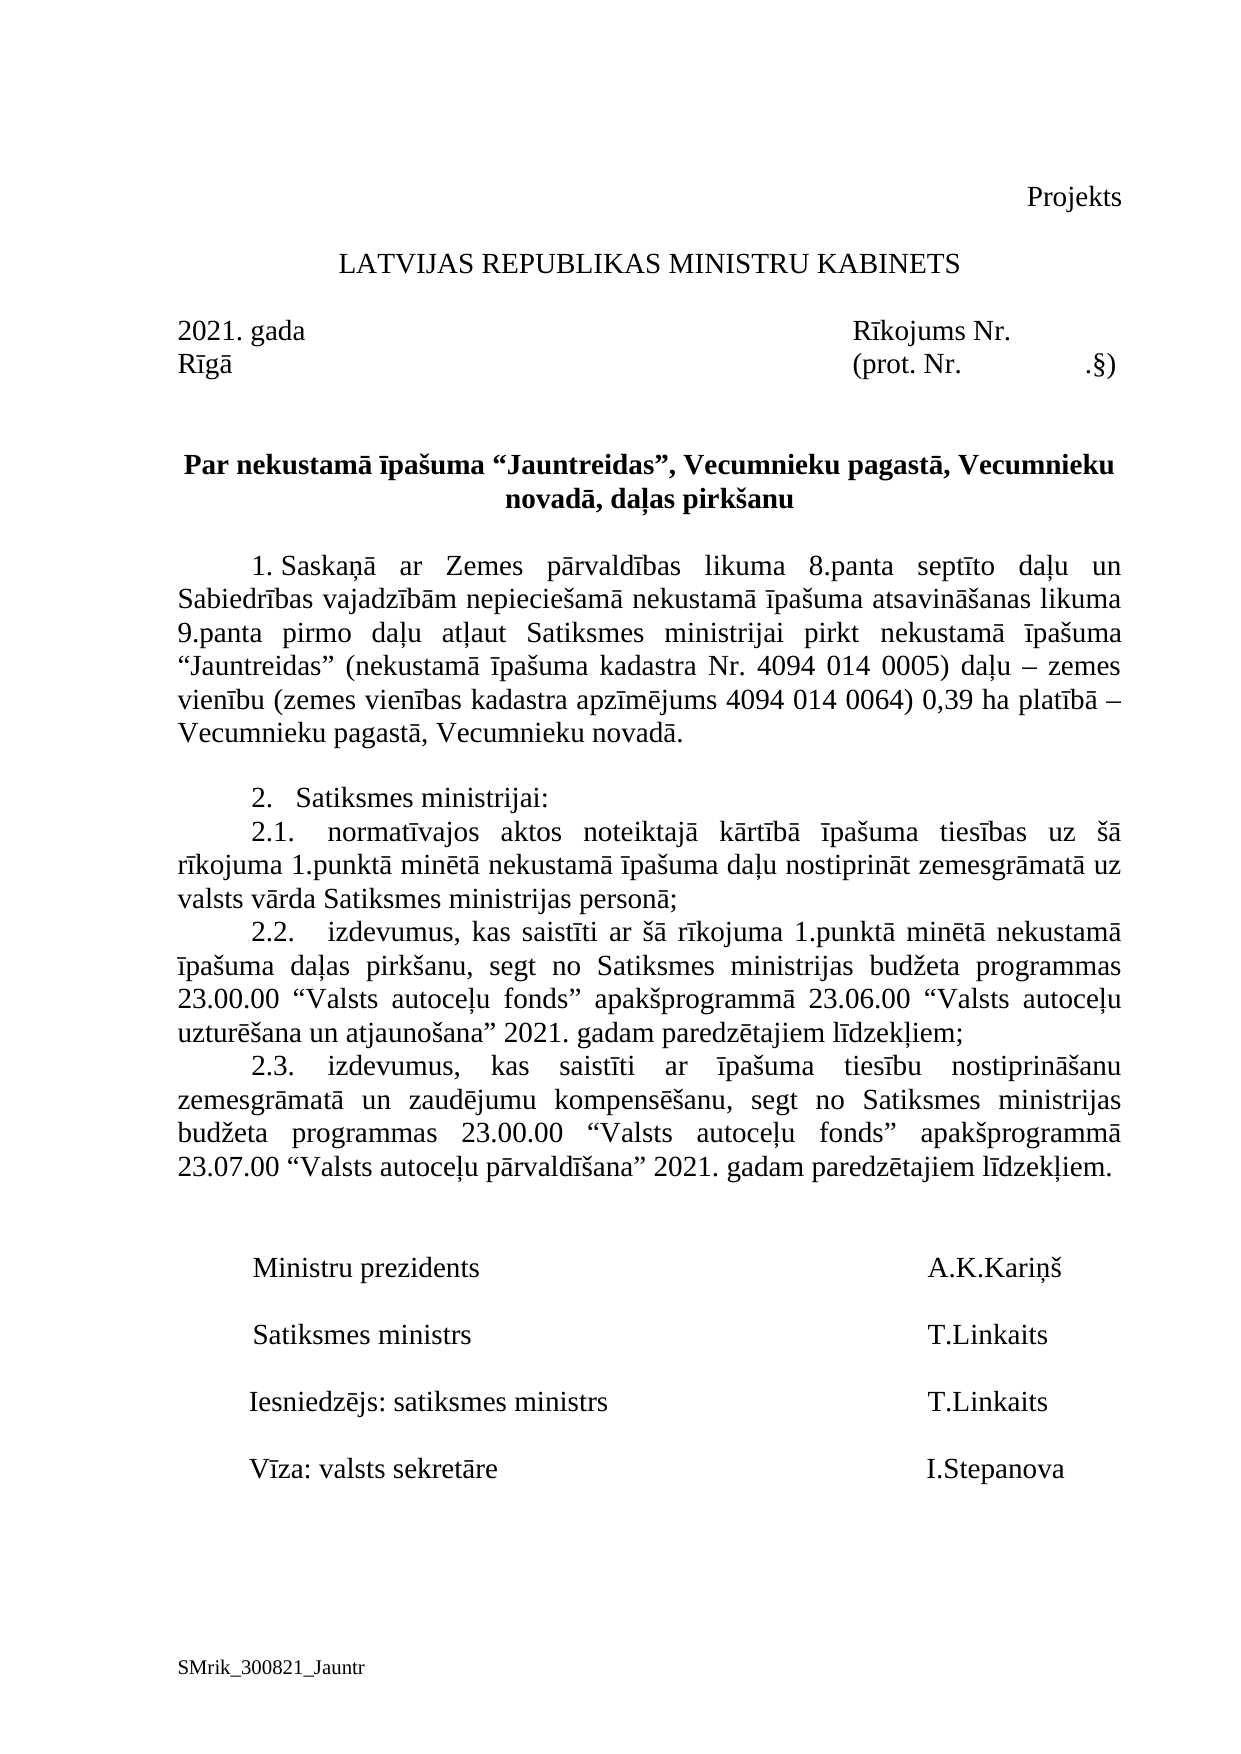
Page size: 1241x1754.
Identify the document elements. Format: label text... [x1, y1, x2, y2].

text Iesniedzējs: satiksmes ministrs T.Linkaits [177, 1384, 1122, 1417]
text Rīgā (prot. Nr. .§) [177, 347, 1122, 380]
text Par nekustamā īpašuma “Jauntreidas”, Vecumnieku pagastā, Vecumnieku novadā, daļas pirkšanu [177, 447, 1122, 514]
list Satiksmes ministrijai: [177, 780, 1122, 814]
list izdevumus, kas saistīti ar īpašuma tiesību nostiprināšanu zemesgrāmatā un zaudējumu kompensēšanu, segt no Satiksmes ministrijas budžeta programmas 23.00.00 “Valsts autoceļu fonds” apakšprogrammā 23.07.00 “Valsts autoceļu pārvaldīšana” 2021. gadam paredzētajiem līdzekļiem. [177, 1048, 1122, 1183]
text Vīza: valsts sekretāre I.Stepanova [177, 1451, 1122, 1518]
text LATVIJAS REPUBLIKAS MINISTRU KABINETS [177, 246, 1122, 279]
text 2021. gada Nr. [177, 313, 1122, 347]
text Projekts [177, 179, 1122, 212]
list izdevumus, kas saistīti ar šā rīkojuma 1.punktā minētā nekustamā īpašuma daļas pirkšanu, segt no Satiksmes ministrijas budžeta programmas 23.00.00 “Valsts autoceļu fonds” apakšprogrammā 23.06.00 “Valsts autoceļu uzturēšana un atjaunošana” 2021. gadam paredzētajiem līdzekļiem; [177, 914, 1122, 1048]
text Ministru prezidents A.K.Kariņš [177, 1250, 1122, 1283]
list normatīvajos aktos noteiktajā kārtībā īpašuma tiesības uz šā rīkojuma 1.punktā minētā nekustamā īpašuma daļu nostiprināt zemesgrāmatā uz valsts vārda Satiksmes ministrijas personā; [177, 814, 1122, 914]
text Satiksmes ministrs T.Linkaits [177, 1317, 1122, 1350]
list Saskaņā ar Zemes pārvaldības likuma 8.panta septīto daļu un Sabiedrības vajadzībām nepieciešamā nekustamā īpašuma atsavināšanas likuma 9.panta pirmo daļu atļaut Satiksmes ministrijai pirkt nekustamā īpašuma “Jauntreidas” (nekustamā īpašuma kadastra Nr. 4094 014 0005) daļu – zemes vienību (zemes vienības kadastra apzīmējums 4094 014 0064) 0,39 ha platībā – Vecumnieku pagastā, Vecumnieku novadā. [177, 548, 1122, 749]
